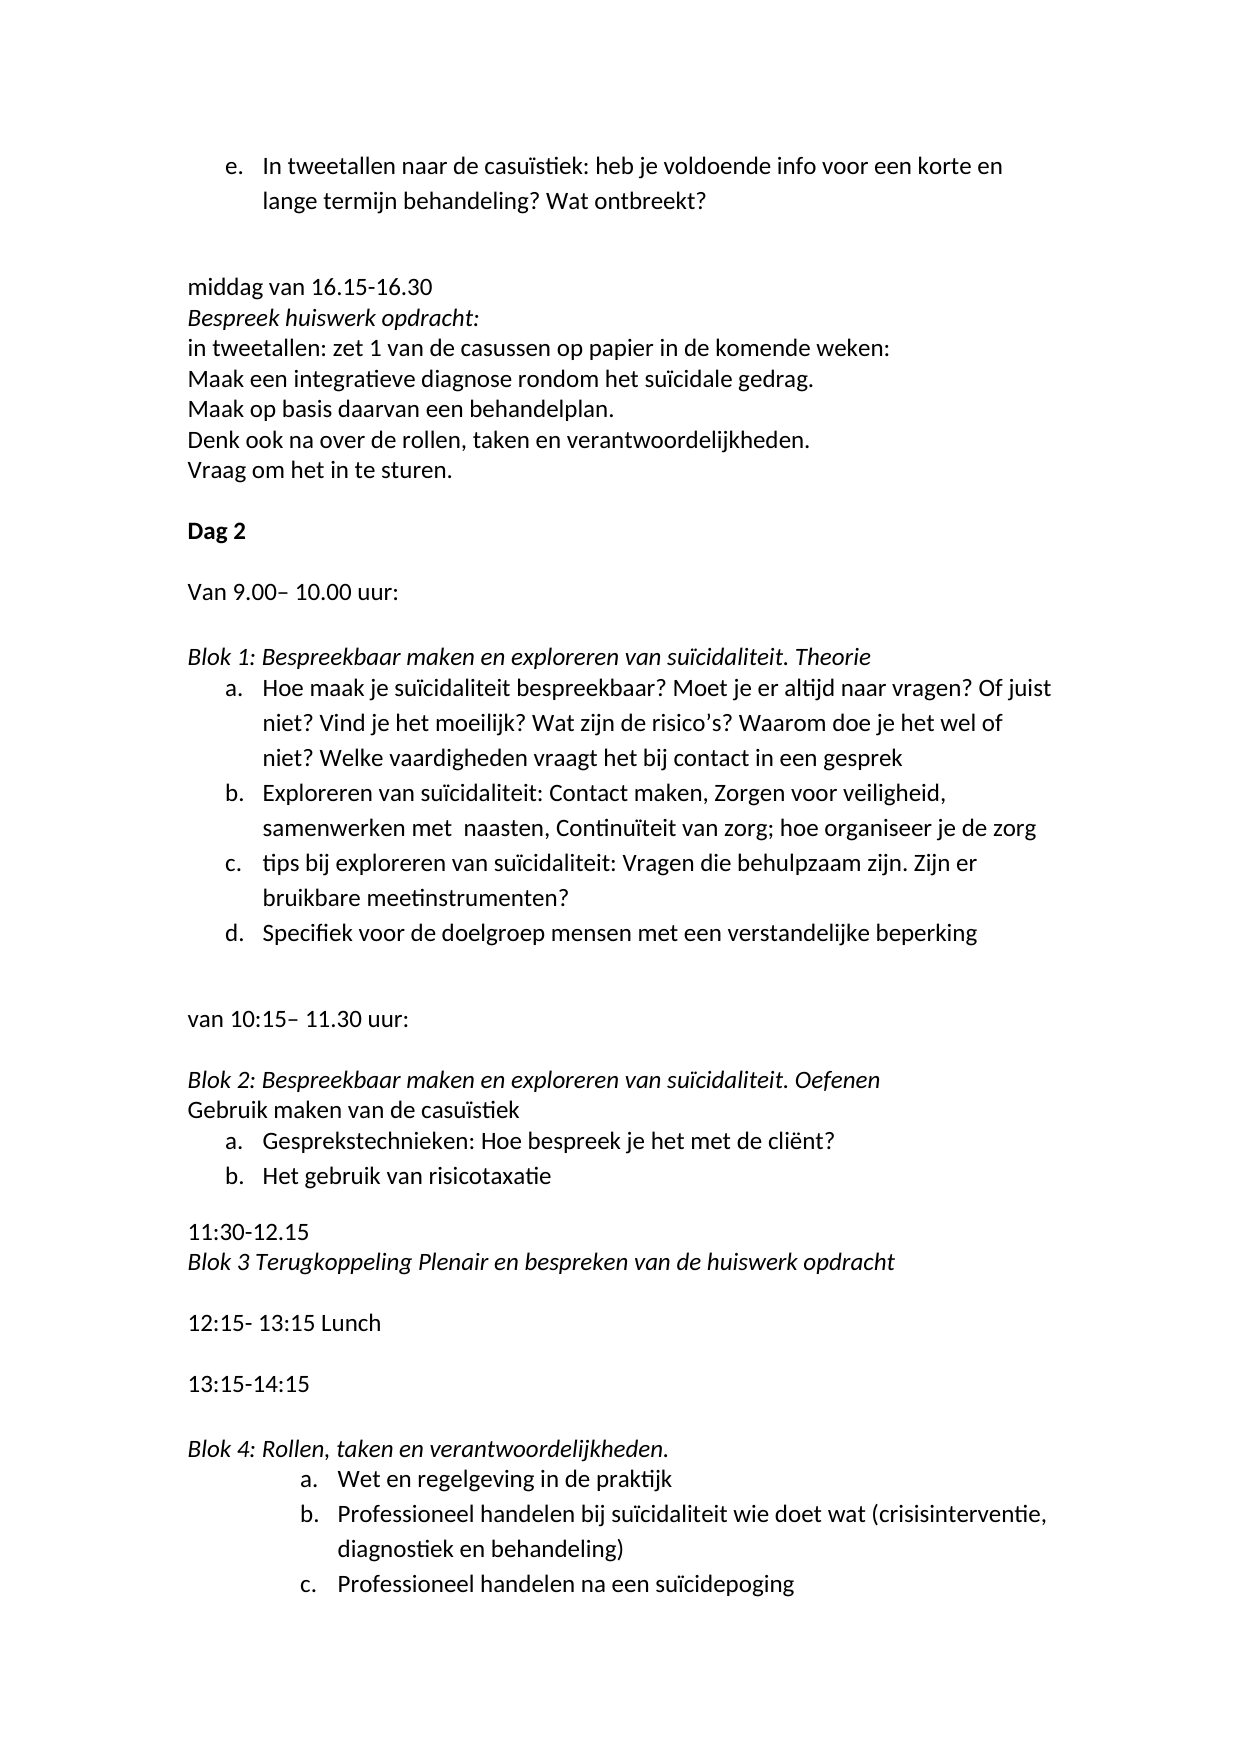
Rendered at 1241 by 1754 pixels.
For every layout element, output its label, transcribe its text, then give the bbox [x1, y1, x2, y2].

list Wet en regelgeving in de praktijk [300, 1464, 1053, 1494]
text Dag 2 [187, 516, 1053, 546]
text Gebruik maken van de casuïstiek [187, 1094, 1053, 1125]
text Blok 2: Bespreekbaar maken en exploreren van suïcidaliteit. Oefenen [187, 1064, 1053, 1094]
text Blok 3 Terugkoppeling Plenair en bespreken van de huiswerk opdracht [187, 1246, 1053, 1277]
text Van 9.00– 10.00 uur: [187, 577, 1053, 641]
list Hoe maak je suïcidaliteit bespreekbaar? Moet je er altijd naar vragen? Of juist niet? Vind je het moeilijk? Wat zijn de risico’s? Waarom doe je het wel of niet? Welke vaardigheden vraagt het bij contact in een gesprek [225, 672, 1053, 772]
text Blok 1: Bespreekbaar maken en exploreren van suïcidaliteit. Theorie [187, 641, 1053, 672]
list Professioneel handelen na een suïcidepoging [300, 1569, 1053, 1599]
text Bespreek huiswerk opdracht: in tweetallen: zet 1 van de casussen op papier in de komende weken: Maak een integratieve diagnose rondom het suïcidale gedrag. [187, 302, 1053, 393]
text Maak op basis daarvan een behandelplan. [187, 393, 1053, 424]
text 13:15-14:15 [187, 1368, 1053, 1433]
list Specifiek voor de doelgroep mensen met een verstandelijke beperking [225, 917, 1053, 947]
list Exploreren van suïcidaliteit: Contact maken, Zorgen voor veiligheid, samenwerken met naasten, Continuïteit van zorg; hoe organiseer je de zorg [225, 777, 1053, 842]
text 11:30-12.15 [187, 1216, 1053, 1246]
text van 10:15– 11.30 uur: [187, 1003, 1053, 1033]
list In tweetallen naar de casuïstiek: heb je voldoende info voor een korte en lange termijn behandeling? Wat ontbreekt? [225, 150, 1053, 216]
text Denk ook na over de rollen, taken en verantwoordelijkheden. Vraag om het in te sturen. [187, 424, 1053, 485]
list Professioneel handelen bij suïcidaliteit wie doet wat (crisisinterventie, diagnostiek en behandeling) [300, 1499, 1053, 1564]
list Het gebruik van risicotaxatie [225, 1160, 1053, 1191]
text middag van 16.15-16.30 [187, 271, 1053, 302]
text 12:15- 13:15 Lunch [187, 1307, 1053, 1338]
list Gesprekstechnieken: Hoe bespreek je het met de cliënt? [225, 1125, 1053, 1156]
text Blok 4: Rollen, taken en verantwoordelijkheden. [187, 1433, 1053, 1464]
list tips bij exploreren van suïcidaliteit: Vragen die behulpzaam zijn. Zijn er bruikbare meetinstrumenten? [225, 847, 1053, 912]
